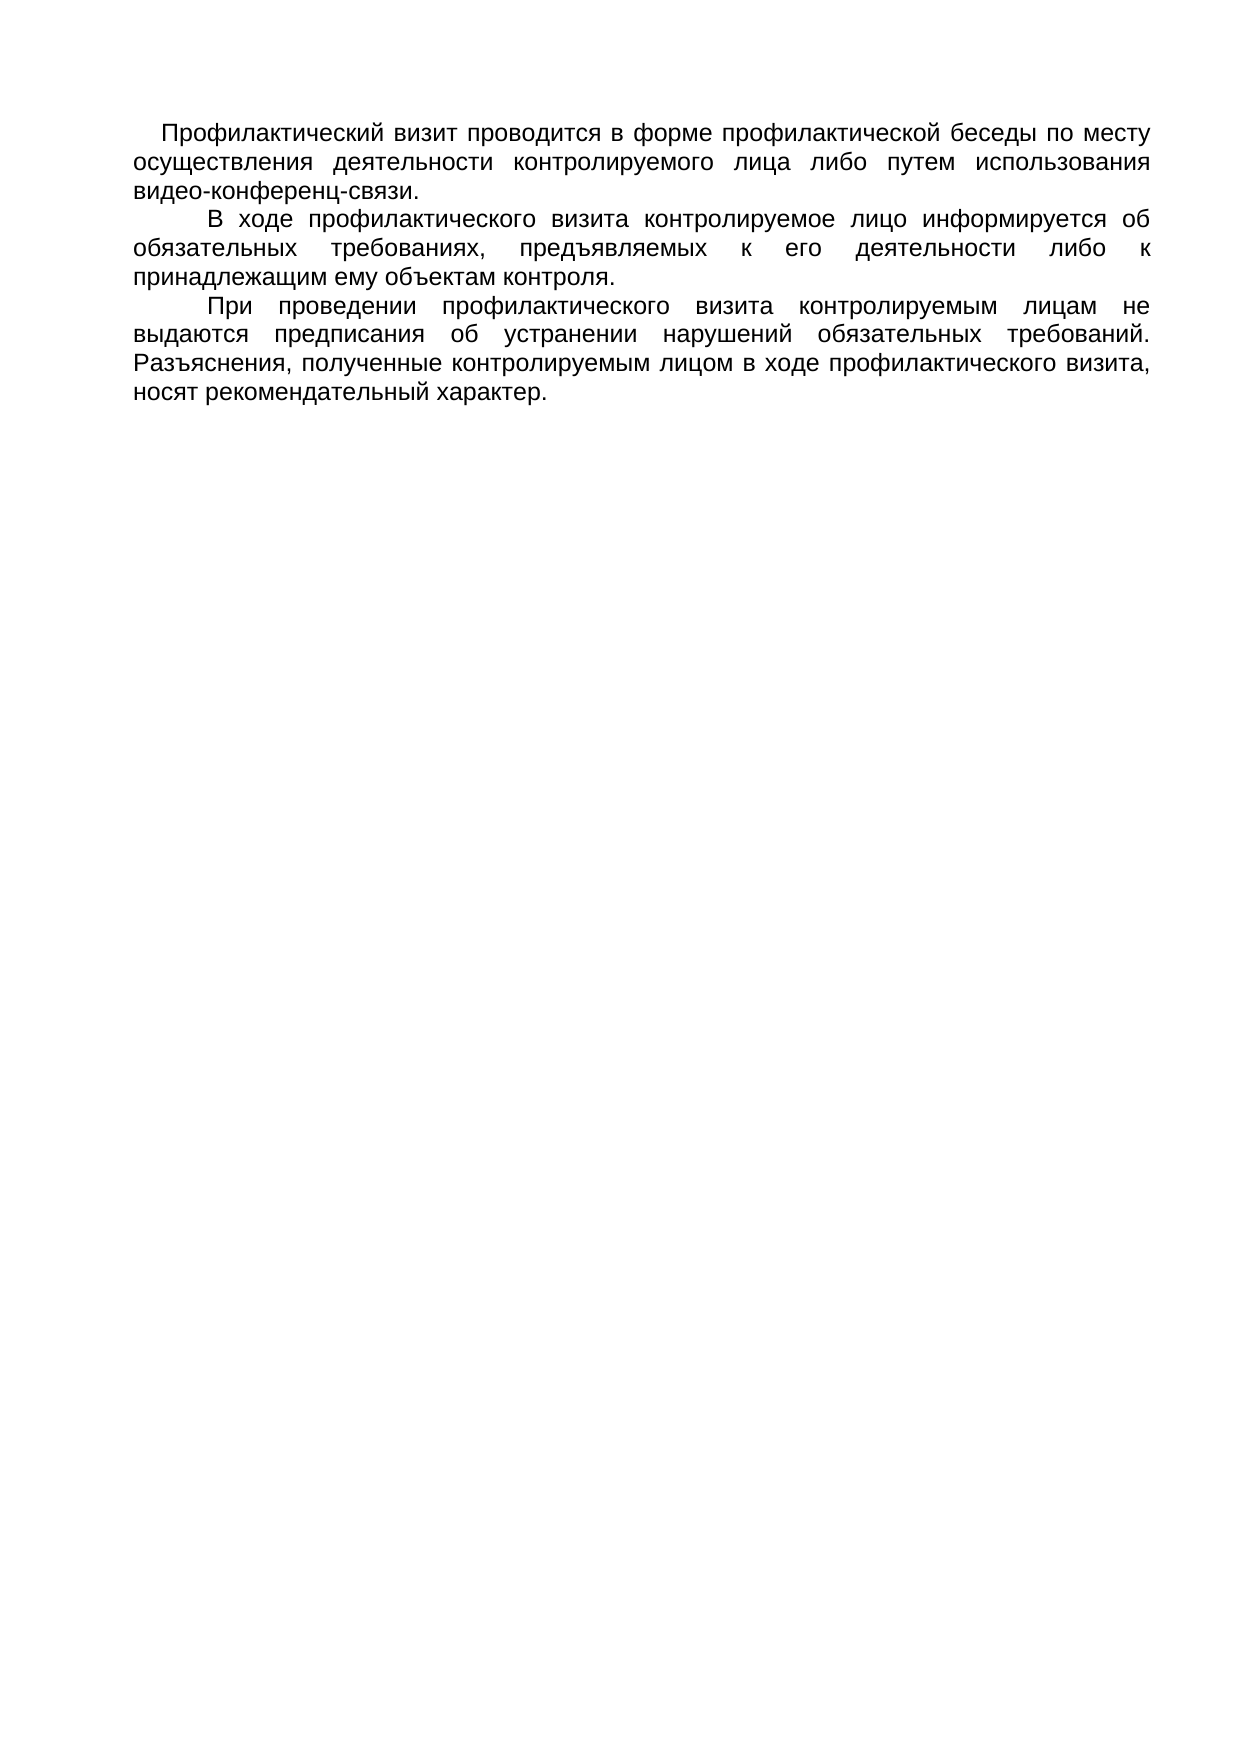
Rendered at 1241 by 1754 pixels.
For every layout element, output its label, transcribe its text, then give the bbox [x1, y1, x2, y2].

text Профилактический визит проводится в форме профилактической беседы по месту осуществления деятельности контролируемого лица либо путем использования видео-конференц-связи. [133, 118, 1152, 204]
text В ходе профилактического визита контролируемое лицо информируется об обязательных требованиях, предъявляемых к его деятельности либо к принадлежащим ему объектам контроля. [133, 204, 1152, 291]
text При проведении профилактического визита контролируемым лицам не выдаются предписания об устранении нарушений обязательных требований. Разъяснения, полученные контролируемым лицом в ходе профилактического визита, носят рекомендательный характер. [133, 291, 1152, 406]
